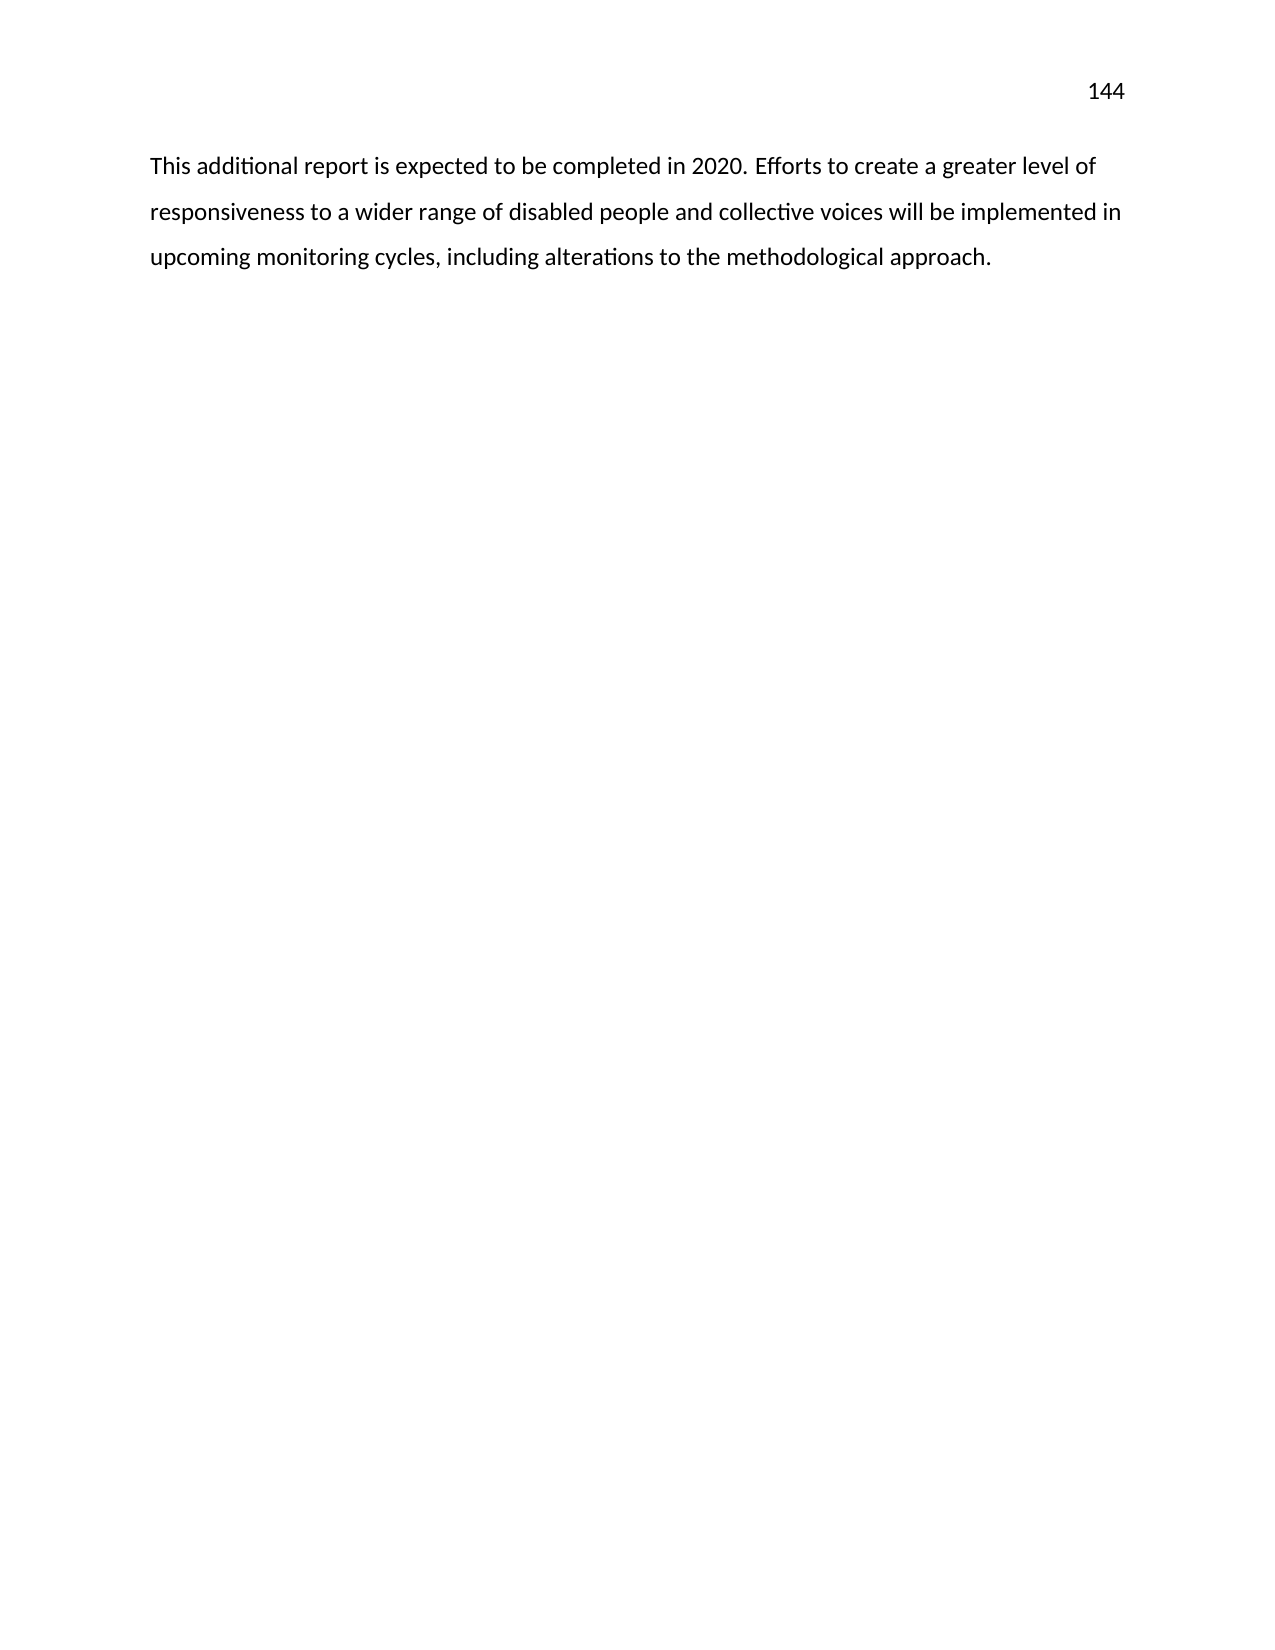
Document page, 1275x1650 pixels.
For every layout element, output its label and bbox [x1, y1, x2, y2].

text [150, 150, 1125, 272]
